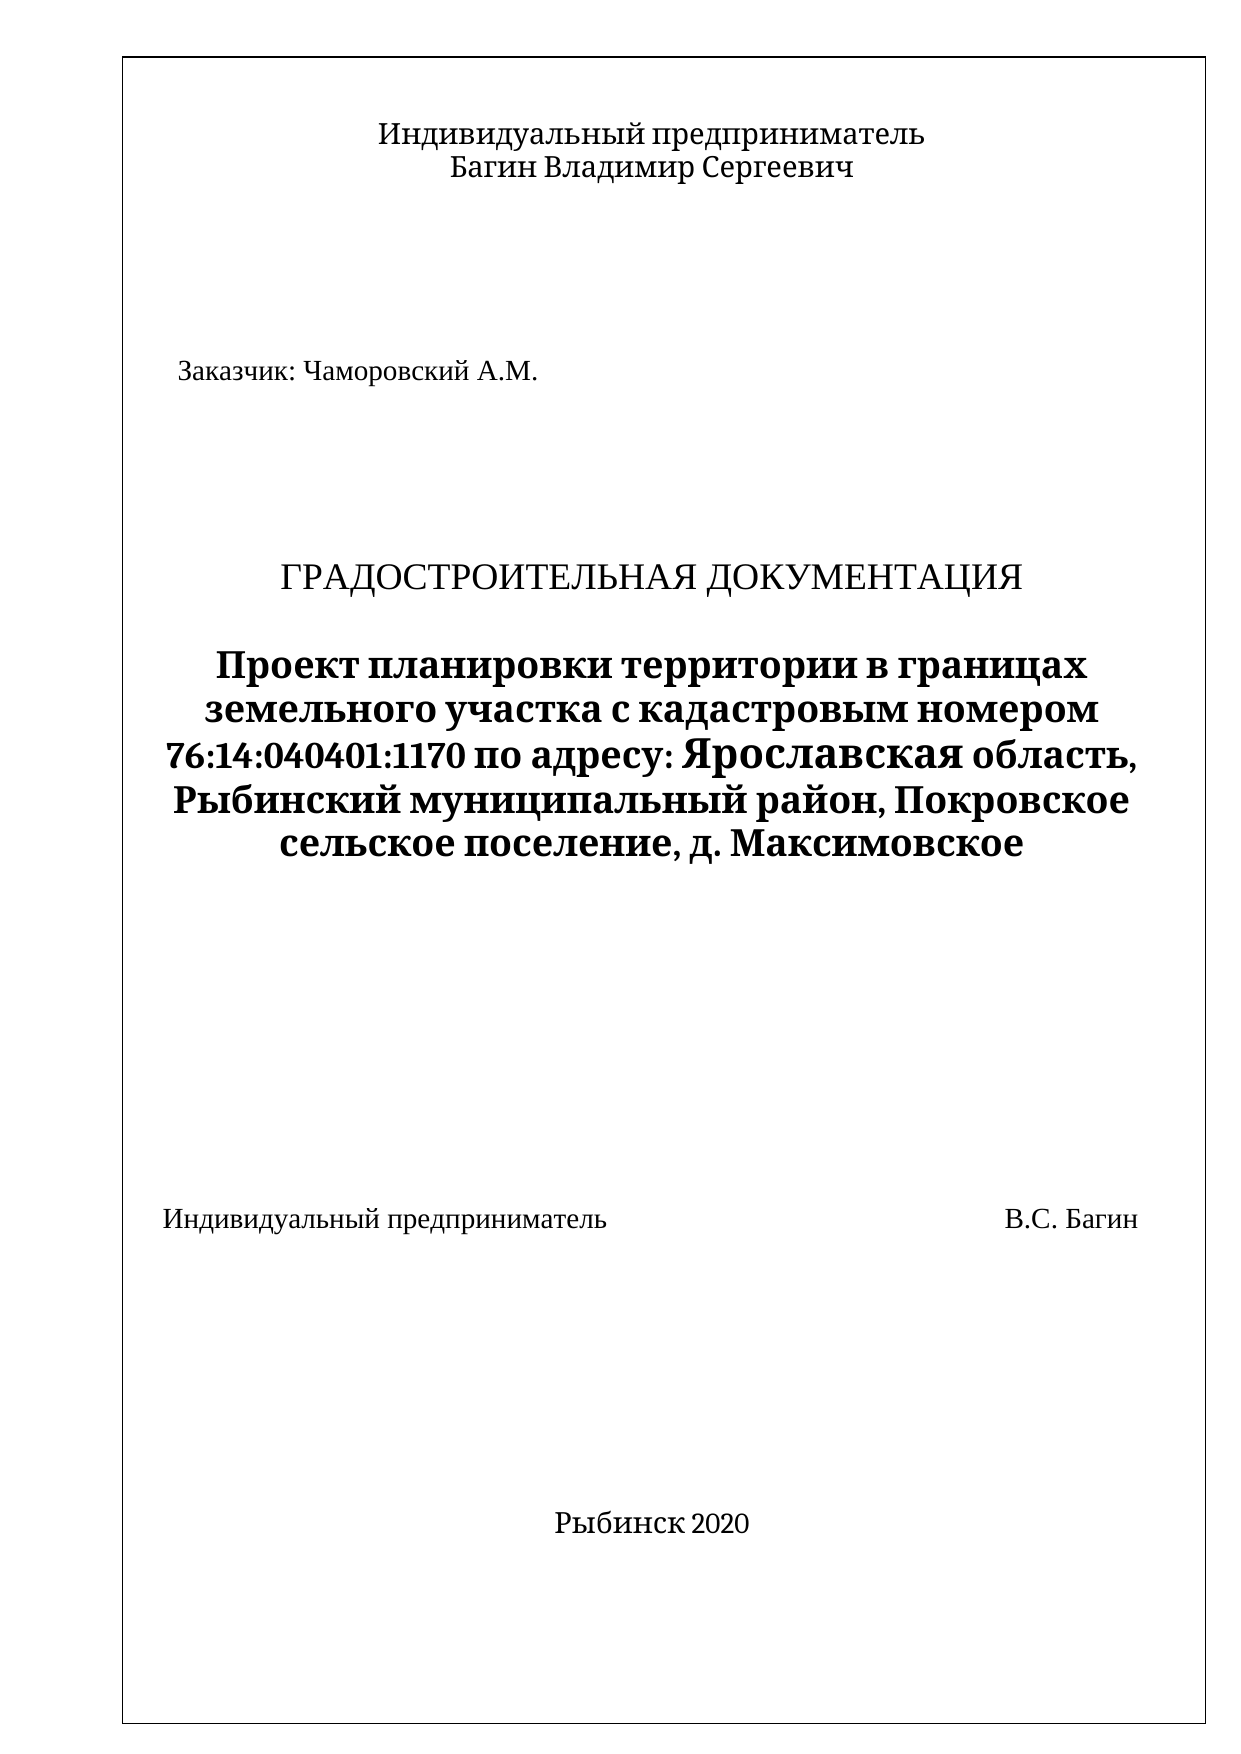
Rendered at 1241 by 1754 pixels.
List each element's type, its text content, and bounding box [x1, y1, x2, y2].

text ГРАДОСТРОИТЕЛЬНАЯ ДОКУМЕНТАЦИЯ [118, 554, 1185, 597]
text Индивидуальный предприниматель В.С. Багин [162, 1201, 1185, 1234]
text Багин Владимир Сергеевич [118, 152, 1185, 185]
text Индивидуальный предприниматель [118, 118, 1185, 152]
text Заказчик: Чаморовский А.М. [177, 353, 1185, 386]
text Рыбинск 2020 [118, 1508, 1185, 1541]
text Проект планировки территории в границах земельного участка с кадастровым номером 76:14:040401:1170 по адресу: Ярославская область, Рыбинский муниципальный район, Покровское сельское поселение, д. Максимовское [118, 645, 1185, 866]
